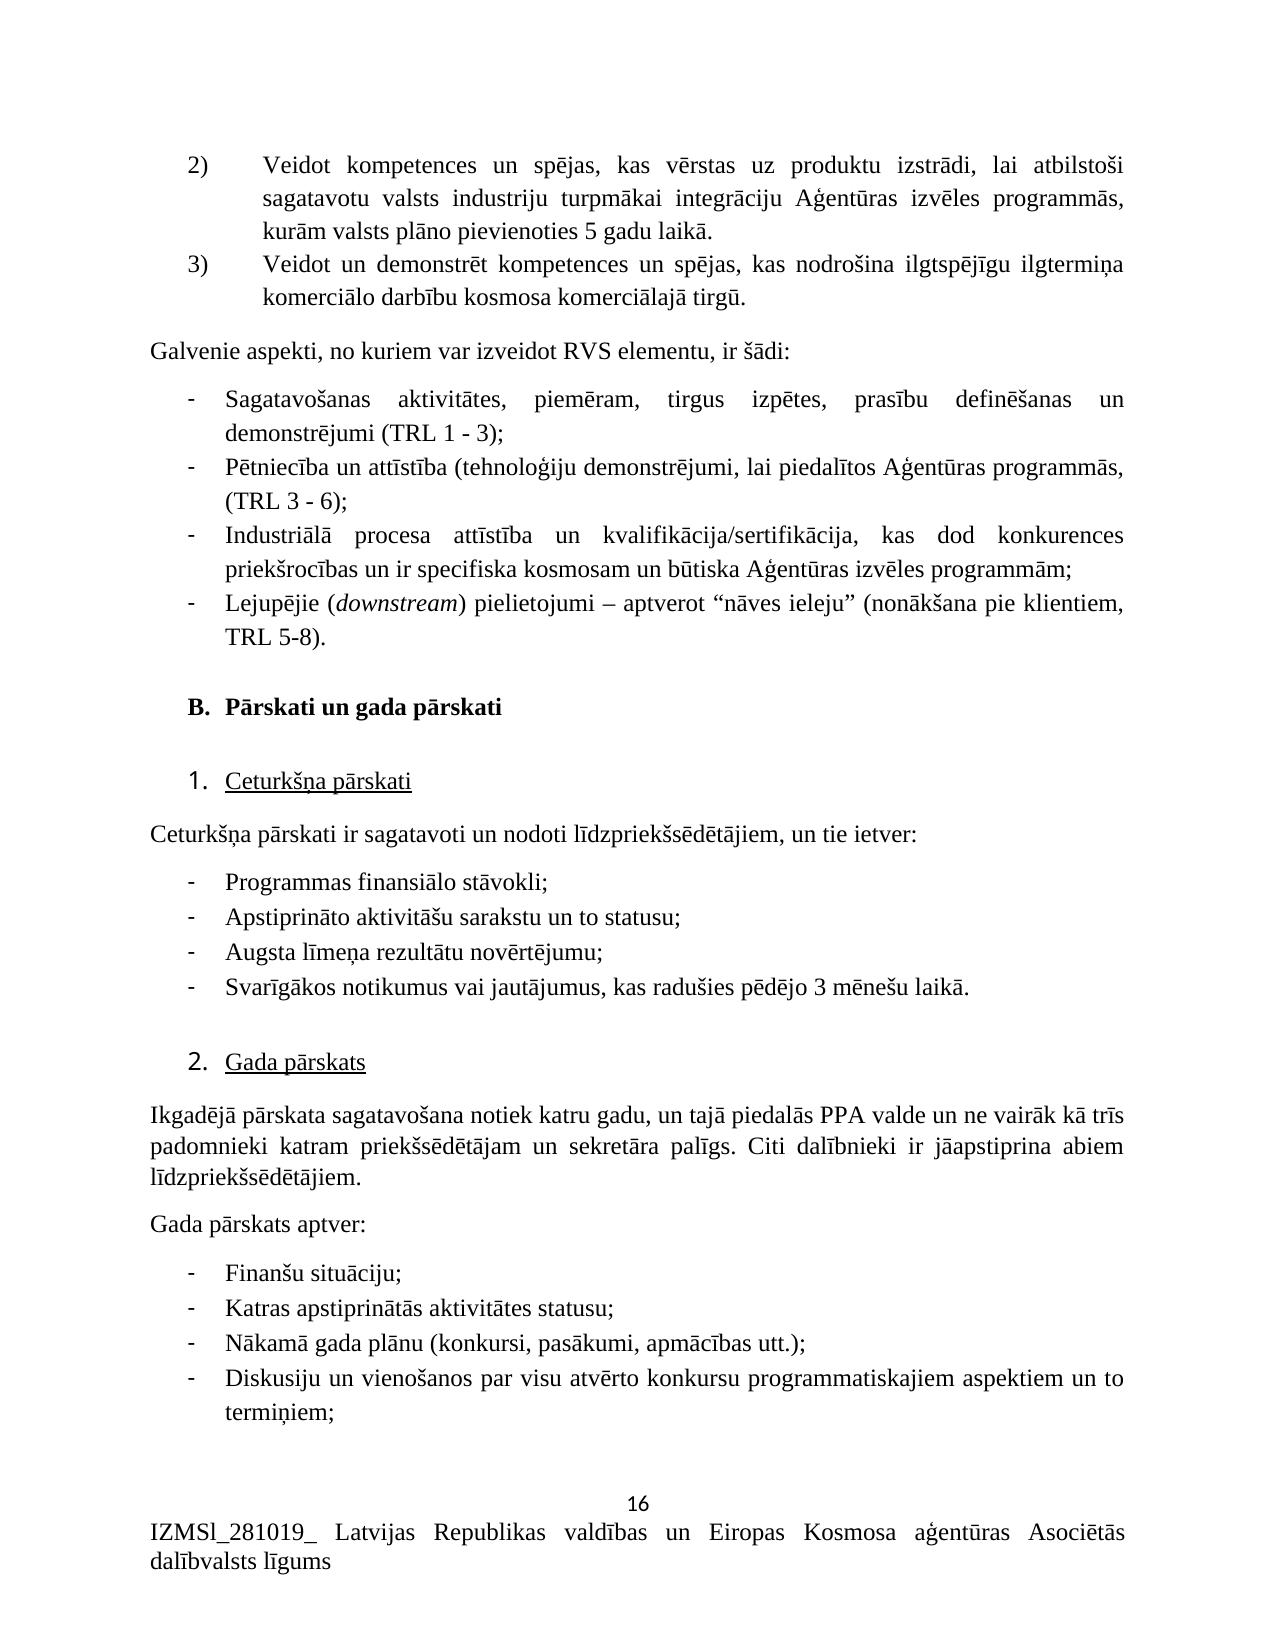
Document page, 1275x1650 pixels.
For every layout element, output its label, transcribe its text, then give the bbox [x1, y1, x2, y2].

list Industriālā procesa attīstība un kvalifikācija/sertifikācija, kas dod konkurences priekšrocības un ir specifiska kosmosam un būtiska Aģentūras izvēles programmām; [187, 519, 1125, 583]
list Katras apstiprinātās aktivitātes statusu; [187, 1292, 1125, 1323]
text Ceturkšņa pārskati ir sagatavoti un nodoti līdzpriekšsēdētājiem, un tie ietver: [150, 819, 1125, 847]
list Sagatavošanas aktivitātes, piemēram, tirgus izpētes, prasību definēšanas un demonstrējumi (TRL 1 - 3); [187, 384, 1125, 447]
list Diskusiju un vienošanos par visu atvērto konkursu programmatiskajiem aspektiem un to termiņiem; [187, 1362, 1125, 1426]
list Veidot kompetences un spējas, kas vērstas uz produktu izstrādi, lai atbilstoši sagatavotu valsts industriju turpmākai integrāciju Aģentūras izvēles programmās, kurām valsts plāno pievienoties 5 gadu laikā. [187, 150, 1125, 245]
text Ikgadējā pārskata sagatavošana notiek katru gadu, un tajā piedalās PPA valde un ne vairāk kā trīs padomnieki katram priekšsēdētājam un sekretāra palīgs. Citi dalībnieki ir jāapstiprina abiem līdzpriekšsēdētājiem. [150, 1100, 1125, 1191]
text Gada pārskats aptver: [150, 1209, 1125, 1238]
list Augsta līmeņa rezultātu novērtējumu; [187, 936, 1125, 967]
list Pētniecība un attīstība (tehnoloģiju demonstrējumi, lai piedalītos Aģentūras programmās, (TRL 3 - 6); [187, 451, 1125, 515]
list Programmas finansiālo stāvokli; [187, 866, 1125, 897]
text Galvenie aspekti, no kuriem var izveidot RVS elementu, ir šādi: [150, 336, 1125, 365]
list Ceturkšņa pārskati [187, 763, 1125, 797]
list Pārskati un gada pārskati [187, 692, 1125, 721]
list Gada pārskats [187, 1044, 1125, 1078]
list Nākamā gada plānu (konkursi, pasākumi, apmācības utt.); [187, 1327, 1125, 1358]
list Veidot un demonstrēt kompetences un spējas, kas nodrošina ilgtspējīgu ilgtermiņa komerciālo darbību kosmosa komerciālajā tirgū. [187, 249, 1125, 311]
list Finanšu situāciju; [187, 1257, 1125, 1288]
list Apstiprināto aktivitāšu sarakstu un to statusu; [187, 901, 1125, 932]
list Svarīgākos notikumus vai jautājumus, kas radušies pēdējo 3 mēnešu laikā. [187, 971, 1125, 1002]
list Lejupējie (downstream) pielietojumi – aptverot “nāves ieleju” (nonākšana pie klientiem, TRL 5-8). [187, 587, 1125, 651]
